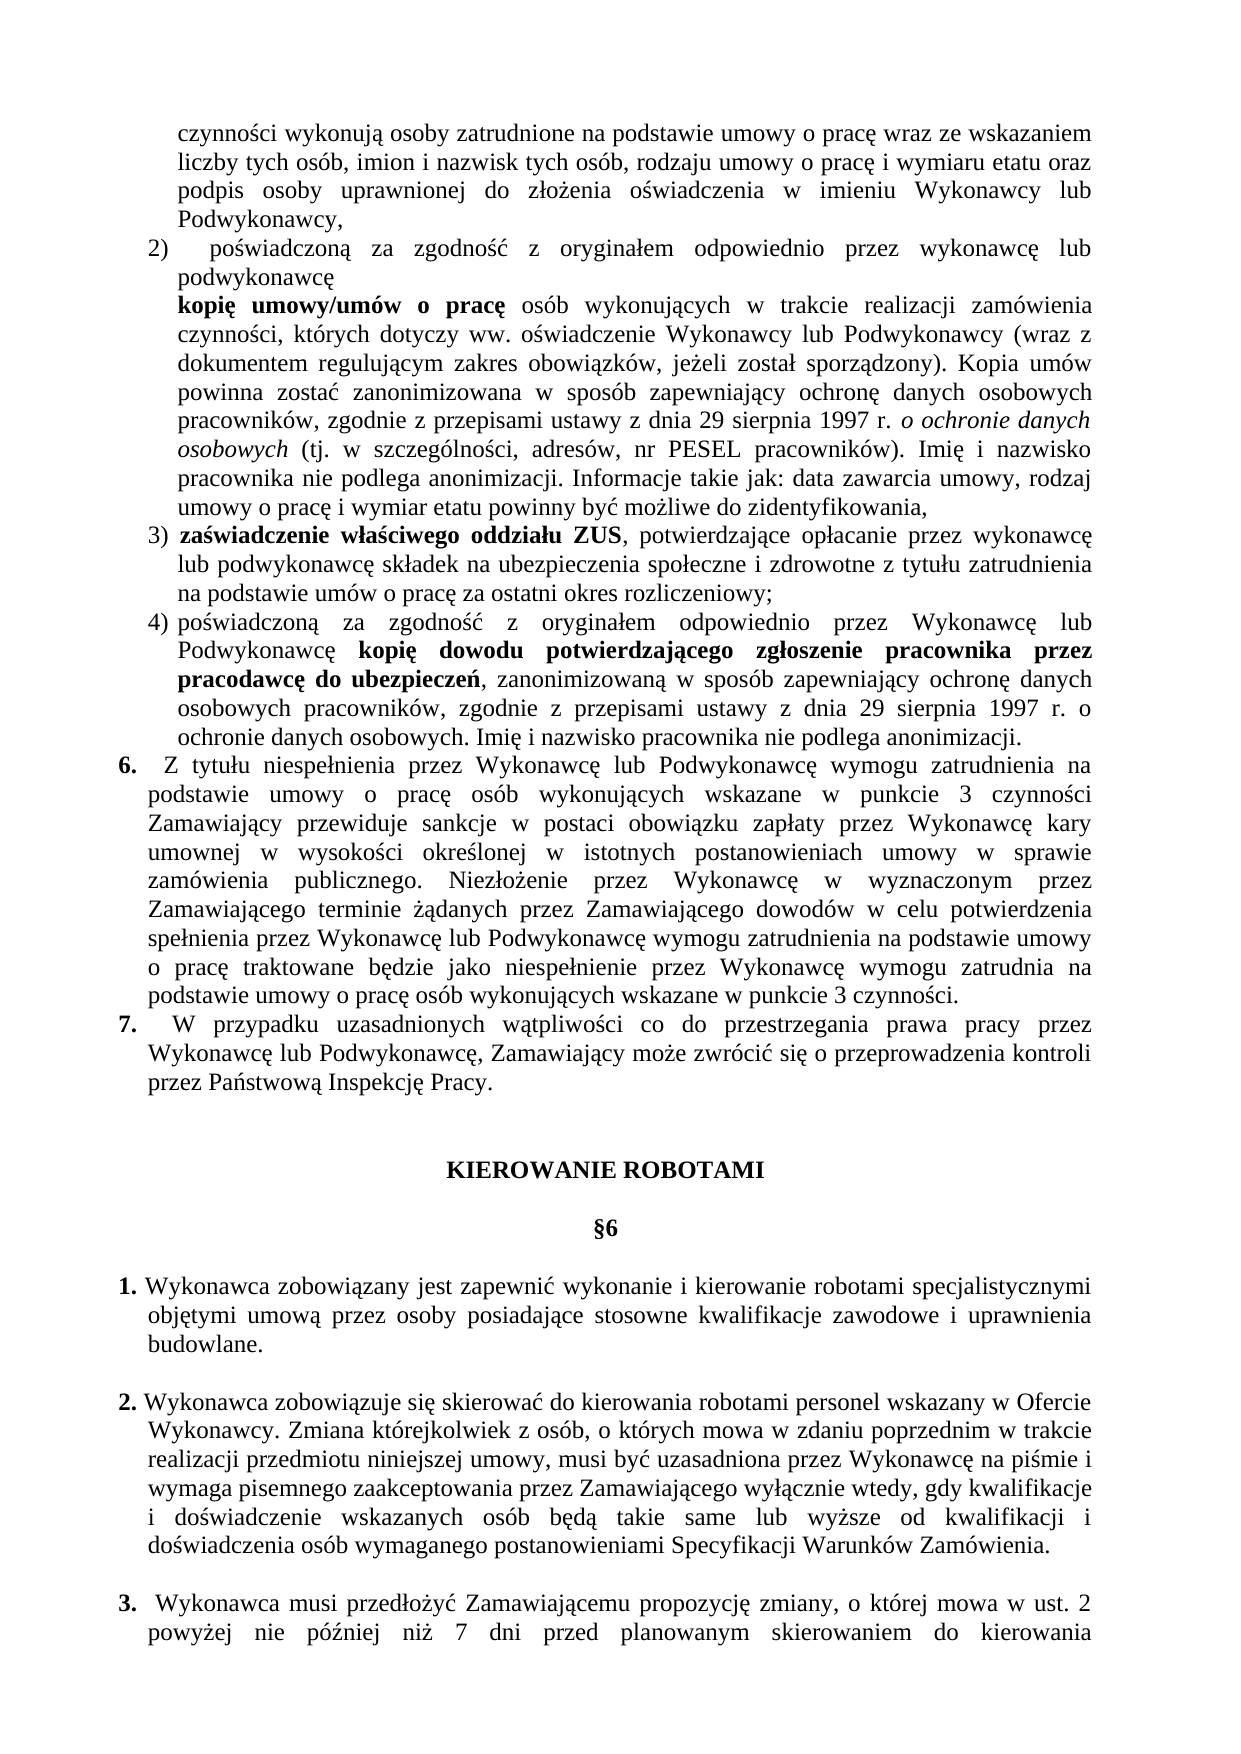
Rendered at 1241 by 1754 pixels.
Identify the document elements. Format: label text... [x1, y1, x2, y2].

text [148, 118, 1093, 233]
text 7. W przypadku uzasadnionych wątpliwości co do przestrzegania prawa pracy przez Wykonawcę lub Podwykonawcę, Zamawiający może zwrócić się o przeprowadzenia kontroli przez Państwową Inspekcję Pracy. [118, 1009, 1093, 1096]
text 1. Wykonawca zobowiązany jest zapewnić wykonanie i kierowanie robotami specjalistycznymi objętymi umową przez osoby posiadające stosowne kwalifikacje zawodowe i uprawnienia budowlane. [118, 1271, 1093, 1358]
text §6 [118, 1213, 1093, 1242]
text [118, 1588, 1093, 1646]
text 6. Z tytułu niespełnienia przez Wykonawcę lub Podwykonawcę wymogu zatrudnienia na podstawie umowy o pracę osób wykonujących wskazane w punkcie 3 czynności Zamawiający przewiduje sankcje w postaci obowiązku zapłaty przez Wykonawcę kary umownej w wysokości określonej w istotnych postanowieniach umowy w sprawie zamówienia publicznego. Niezłożenie przez Wykonawcę w wyznaczonym przez Zamawiającego terminie żądanych przez Zamawiającego dowodów w celu potwierdzenia spełnienia przez Wykonawcę lub Podwykonawcę wymogu zatrudnienia na podstawie umowy o pracę traktowane będzie jako niespełnienie przez Wykonawcę wymogu zatrudnia na podstawie umowy o pracę osób wykonujących wskazane w punkcie 3 czynności. [118, 751, 1093, 1009]
list poświadczoną za zgodność z oryginałem odpowiednio przez Wykonawcę lub Podwykonawcę kopię dowodu potwierdzającego zgłoszenie pracownika przez pracodawcę do ubezpieczeń, zanonimizowaną w sposób zapewniający ochronę danych osobowych pracowników, zgodnie z przepisami ustawy z dnia 29 sierpnia 1997 r. o ochronie danych osobowych. Imię i nazwisko pracownika nie podlega anonimizacji. [148, 607, 1093, 751]
text 2) poświadczoną za zgodność z oryginałem odpowiednio przez wykonawcę lub podwykonawcę [148, 233, 1093, 291]
text 2. Wykonawca zobowiązuje się skierować do kierowania robotami personel wskazany w Ofercie Wykonawcy. Zmiana którejkolwiek z osób, o których mowa w zdaniu poprzednim w trakcie realizacji przedmiotu niniejszej umowy, musi być uzasadniona przez Wykonawcę na piśmie i wymaga pisemnego zaakceptowania przez Zamawiającego wyłącznie wtedy, gdy kwalifikacje i doświadczenie wskazanych osób będą takie same lub wyższe od kwalifikacji i doświadczenia osób wymaganego postanowieniami Specyfikacji Warunków Zamówienia. [118, 1387, 1093, 1559]
text KIEROWANIE ROBOTAMI [118, 1156, 1093, 1184]
text 3) zaświadczenie właściwego oddziału ZUS, potwierdzające opłacanie przez wykonawcę lub podwykonawcę składek na ubezpieczenia społeczne i zdrowotne z tytułu zatrudnienia na podstawie umów o pracę za ostatni okres rozliczeniowy; [148, 521, 1093, 607]
text kopię umowy/umów o pracę osób wykonujących w trakcie realizacji zamówienia czynności, których dotyczy ww. oświadczenie Wykonawcy lub Podwykonawcy (wraz z dokumentem regulującym zakres obowiązków, jeżeli został sporządzony). Kopia umów powinna zostać zanonimizowana w sposób zapewniający ochronę danych osobowych pracowników, zgodnie z przepisami ustawy z dnia 29 sierpnia 1997 r. o ochronie danych osobowych (tj. w szczególności, adresów, nr PESEL pracowników). Imię i nazwisko pracownika nie podlega anonimizacji. Informacje takie jak: data zawarcia umowy, rodzaj umowy o pracę i wymiar etatu powinny być możliwe do zidentyfikowania, [148, 291, 1093, 521]
